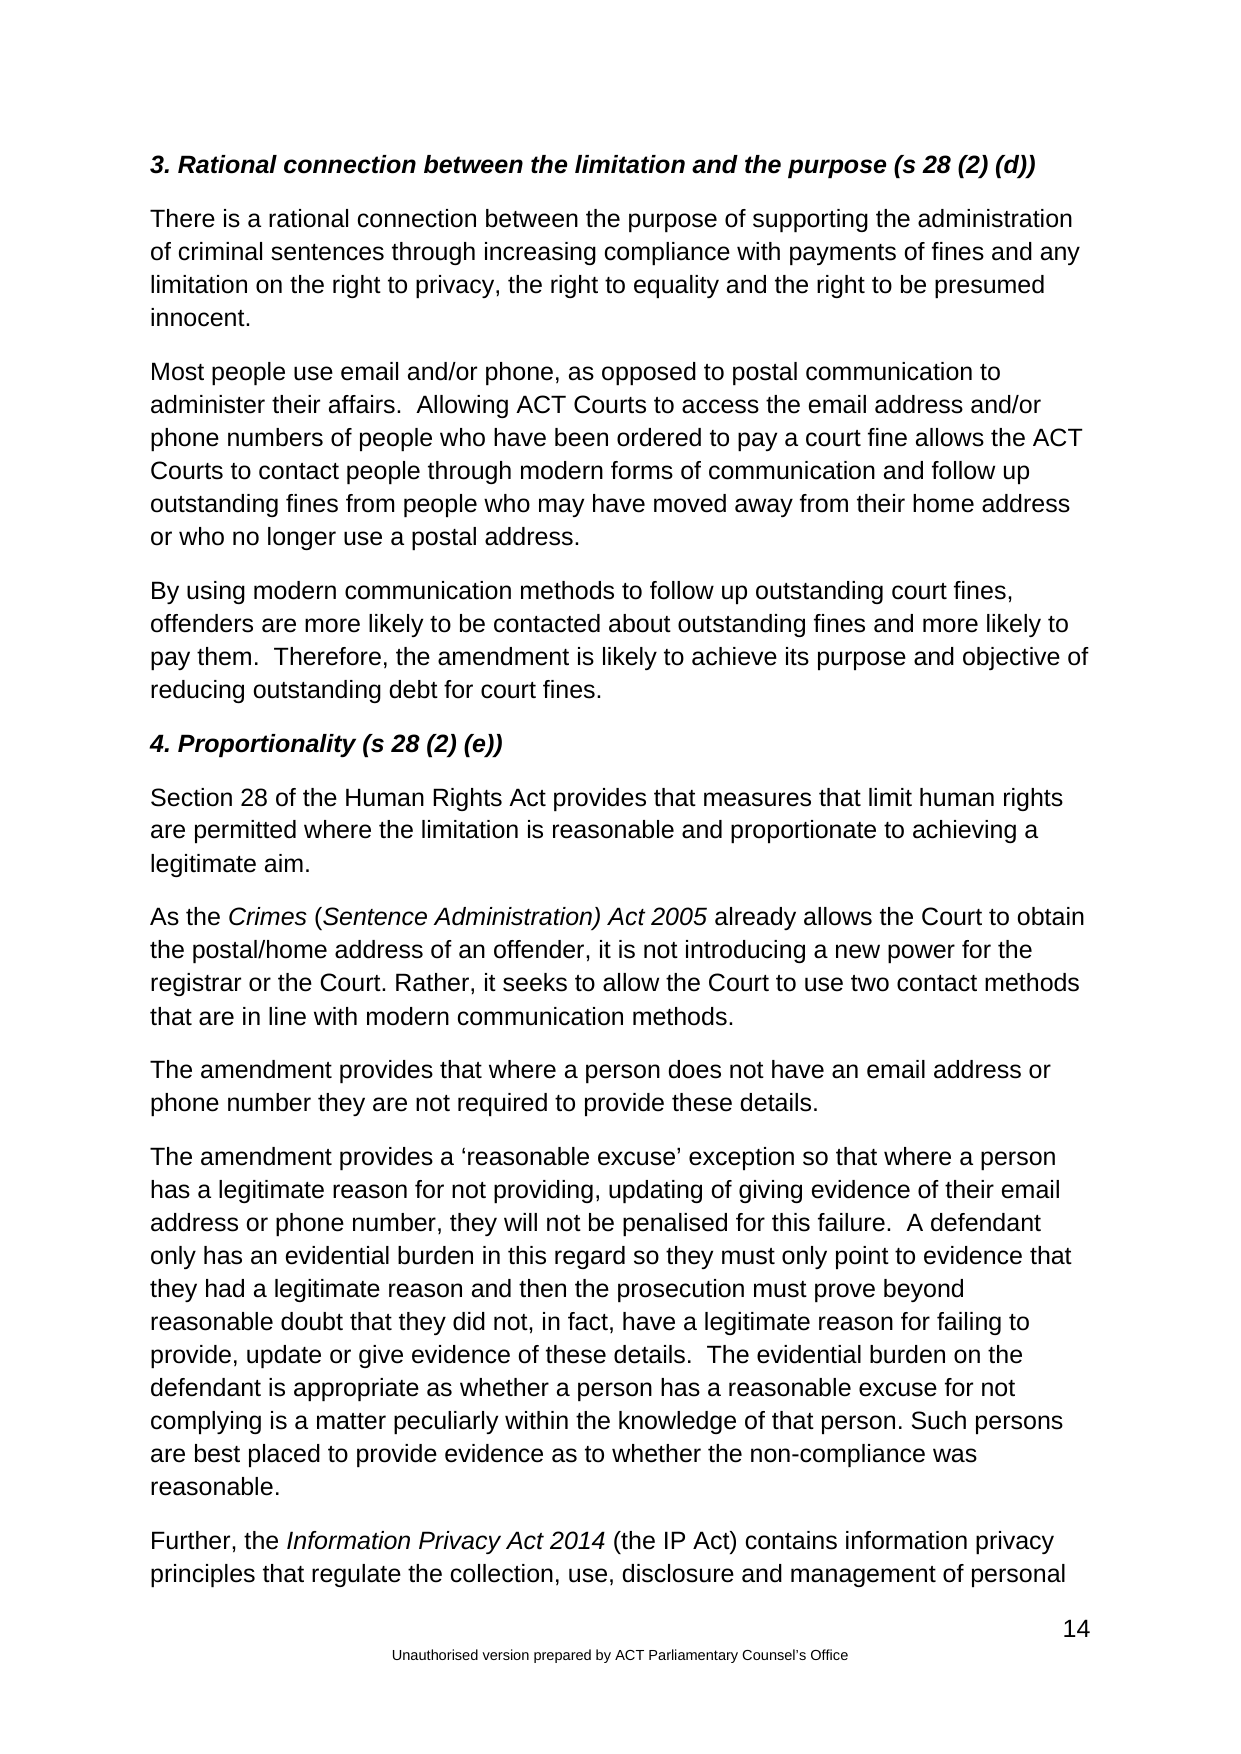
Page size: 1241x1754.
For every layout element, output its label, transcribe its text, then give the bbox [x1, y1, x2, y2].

text The amendment provides that where a person does not have an email address or phone number they are not required to provide these details. [150, 1055, 1090, 1117]
text As the Crimes (Sentence Administration) Act 2005 already allows the Court to obtain the postal/home address of an offender, it is not introducing a new power for the registrar or the Court. Rather, it seeks to allow the Court to use two contact methods that are in line with modern communication methods. [150, 902, 1090, 1030]
text The amendment provides a ‘reasonable excuse’ exception so that where a person has a legitimate reason for not providing, updating of giving evidence of their email address or phone number, they will not be penalised for this failure. A defendant only has an evidential burden in this regard so they must only point to evidence that they had a legitimate reason and then the prosecution must prove beyond reasonable doubt that they did not, in fact, have a legitimate reason for failing to provide, update or give evidence of these details. The evidential burden on the defendant is appropriate as whether a person has a reasonable excuse for not complying is a matter peculiarly within the knowledge of that person. Such persons are best placed to provide evidence as to whether the non-compliance was reasonable. [150, 1142, 1090, 1501]
text 3. Rational connection between the limitation and the purpose (s 28 (2) (d)) [150, 150, 1090, 179]
text There is a rational connection between the purpose of supporting the administration of criminal sentences through increasing compliance with payments of fines and any limitation on the right to privacy, the right to equality and the right to be presumed innocent. [150, 204, 1090, 332]
text 4. Proportionality (s 28 (2) (e)) [150, 729, 1090, 757]
text By using modern communication methods to follow up outstanding court fines, offenders are more likely to be contacted about outstanding fines and more likely to pay them. Therefore, the amendment is likely to achieve its purpose and objective of reducing outstanding debt for court fines. [150, 576, 1090, 703]
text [150, 1526, 1090, 1588]
text Section 28 of the Human Rights Act provides that measures that limit human rights are permitted where the limitation is reasonable and proportionate to achieving a legitimate aim. [150, 782, 1090, 877]
text Most people use email and/or phone, as opposed to postal communication to administer their affairs. Allowing ACT Courts to access the email address and/or phone numbers of people who have been ordered to pay a court fine allows the ACT Courts to contact people through modern forms of communication and follow up outstanding fines from people who may have moved away from their home address or who no longer use a postal address. [150, 357, 1090, 551]
